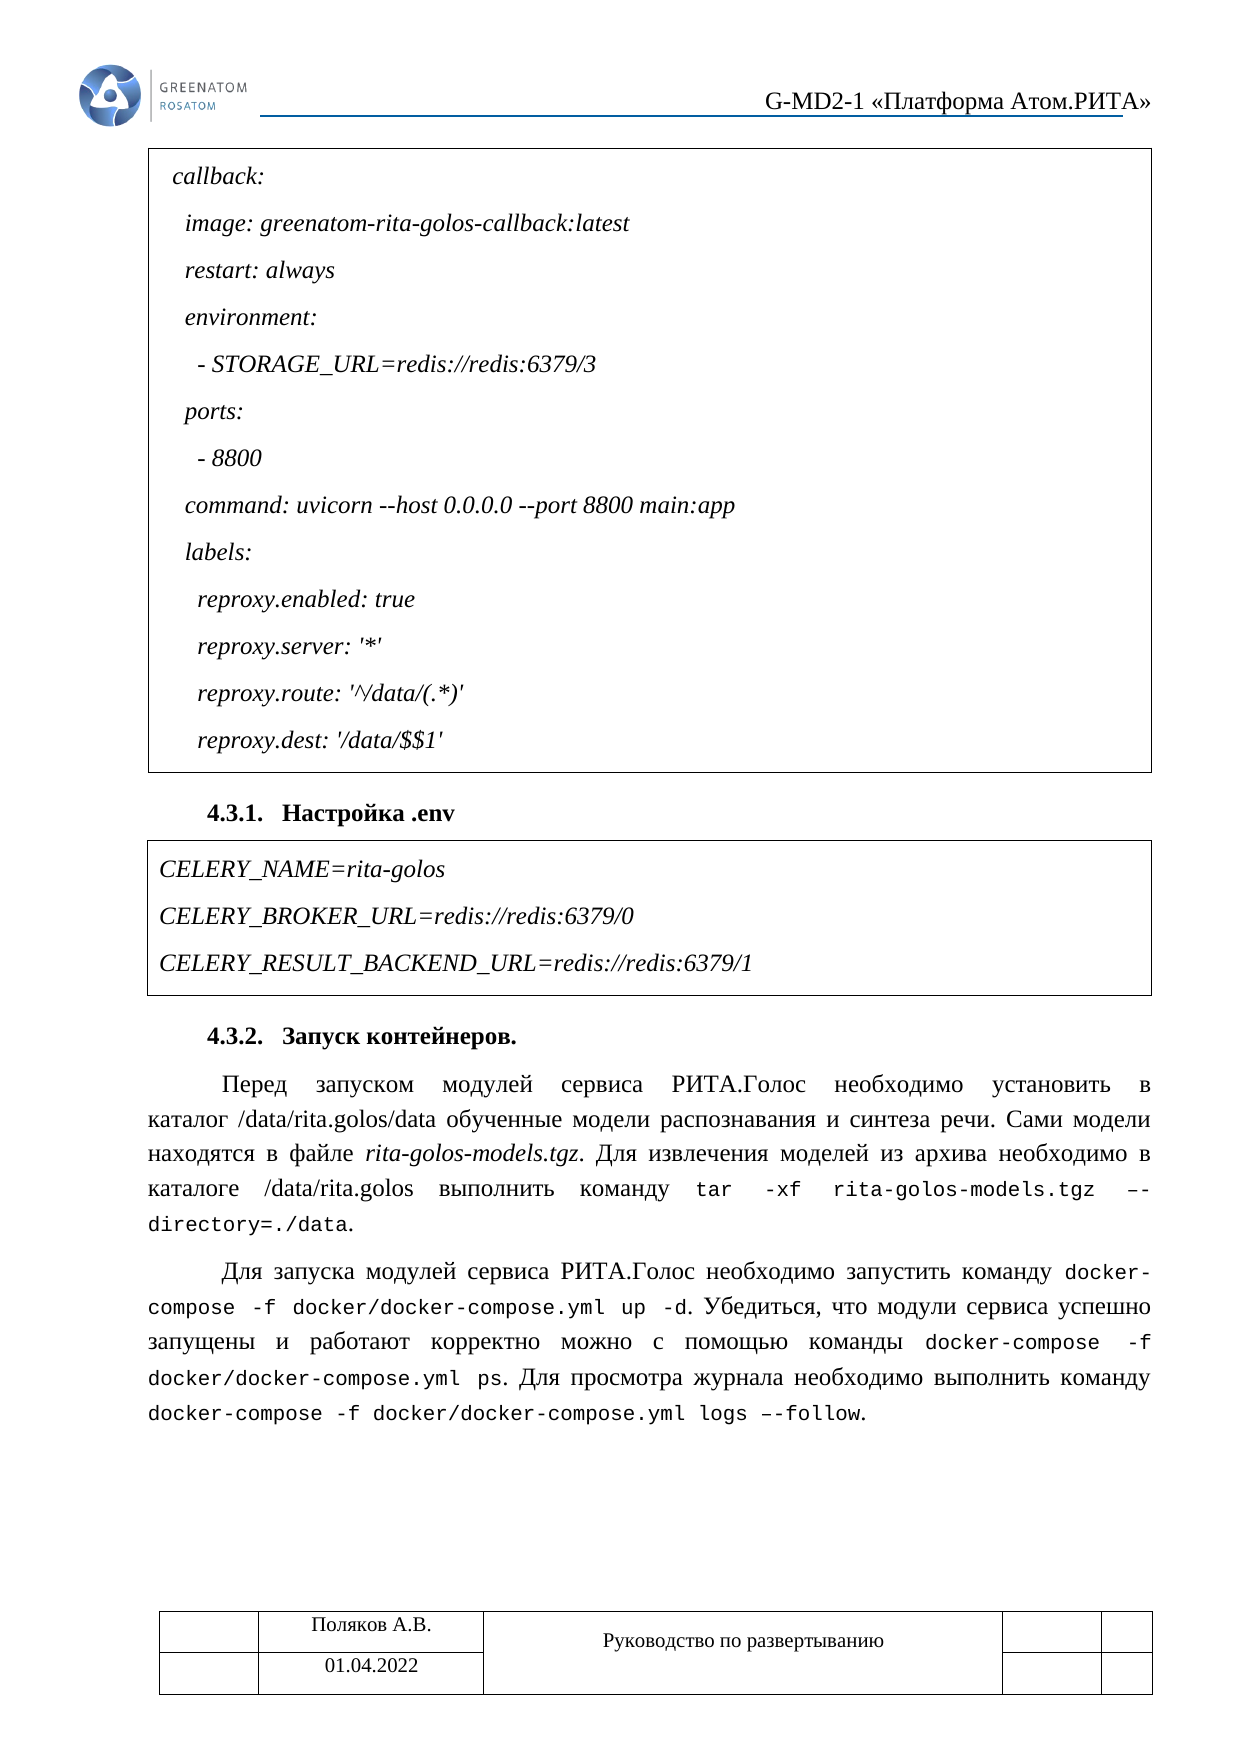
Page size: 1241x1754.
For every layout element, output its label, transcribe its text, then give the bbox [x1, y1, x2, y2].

subtitle Настройка .env [207, 798, 1152, 827]
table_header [149, 149, 1151, 772]
text Для запуска модулей сервиса РИТА.Голос необходимо запустить команду docker-compose -f docker/docker-compose.yml up -d. Убедиться, что модули сервиса успешно запущены и работают корректно можно с помощью команды docker-compose -f docker/docker-compose.yml ps. Для просмотра журнала необходимо выполнить команду docker-compose -f docker/docker-compose.yml logs –-follow. [148, 1256, 1152, 1427]
subtitle Запуск контейнеров. [207, 1021, 1152, 1049]
text Перед запуском модулей сервиса РИТА.Голос необходимо установить в каталог /data/rita.golos/data обученные модели распознавания и синтеза речи. Сами модели находятся в файле rita-golos-models.tgz. Для извлечения моделей из архива необходимо в каталоге /data/rita.golos выполнить команду tar -xf rita-golos-models.tgz –-directory=./data. [148, 1069, 1152, 1237]
picture [64, 50, 254, 139]
table_header CELERY_NAME=rita-golos CELERY_BROKER_URL=redis://redis:6379/0 CELERY_RESULT_BACKEND_URL=redis://redis:6379/1 [148, 841, 1151, 995]
